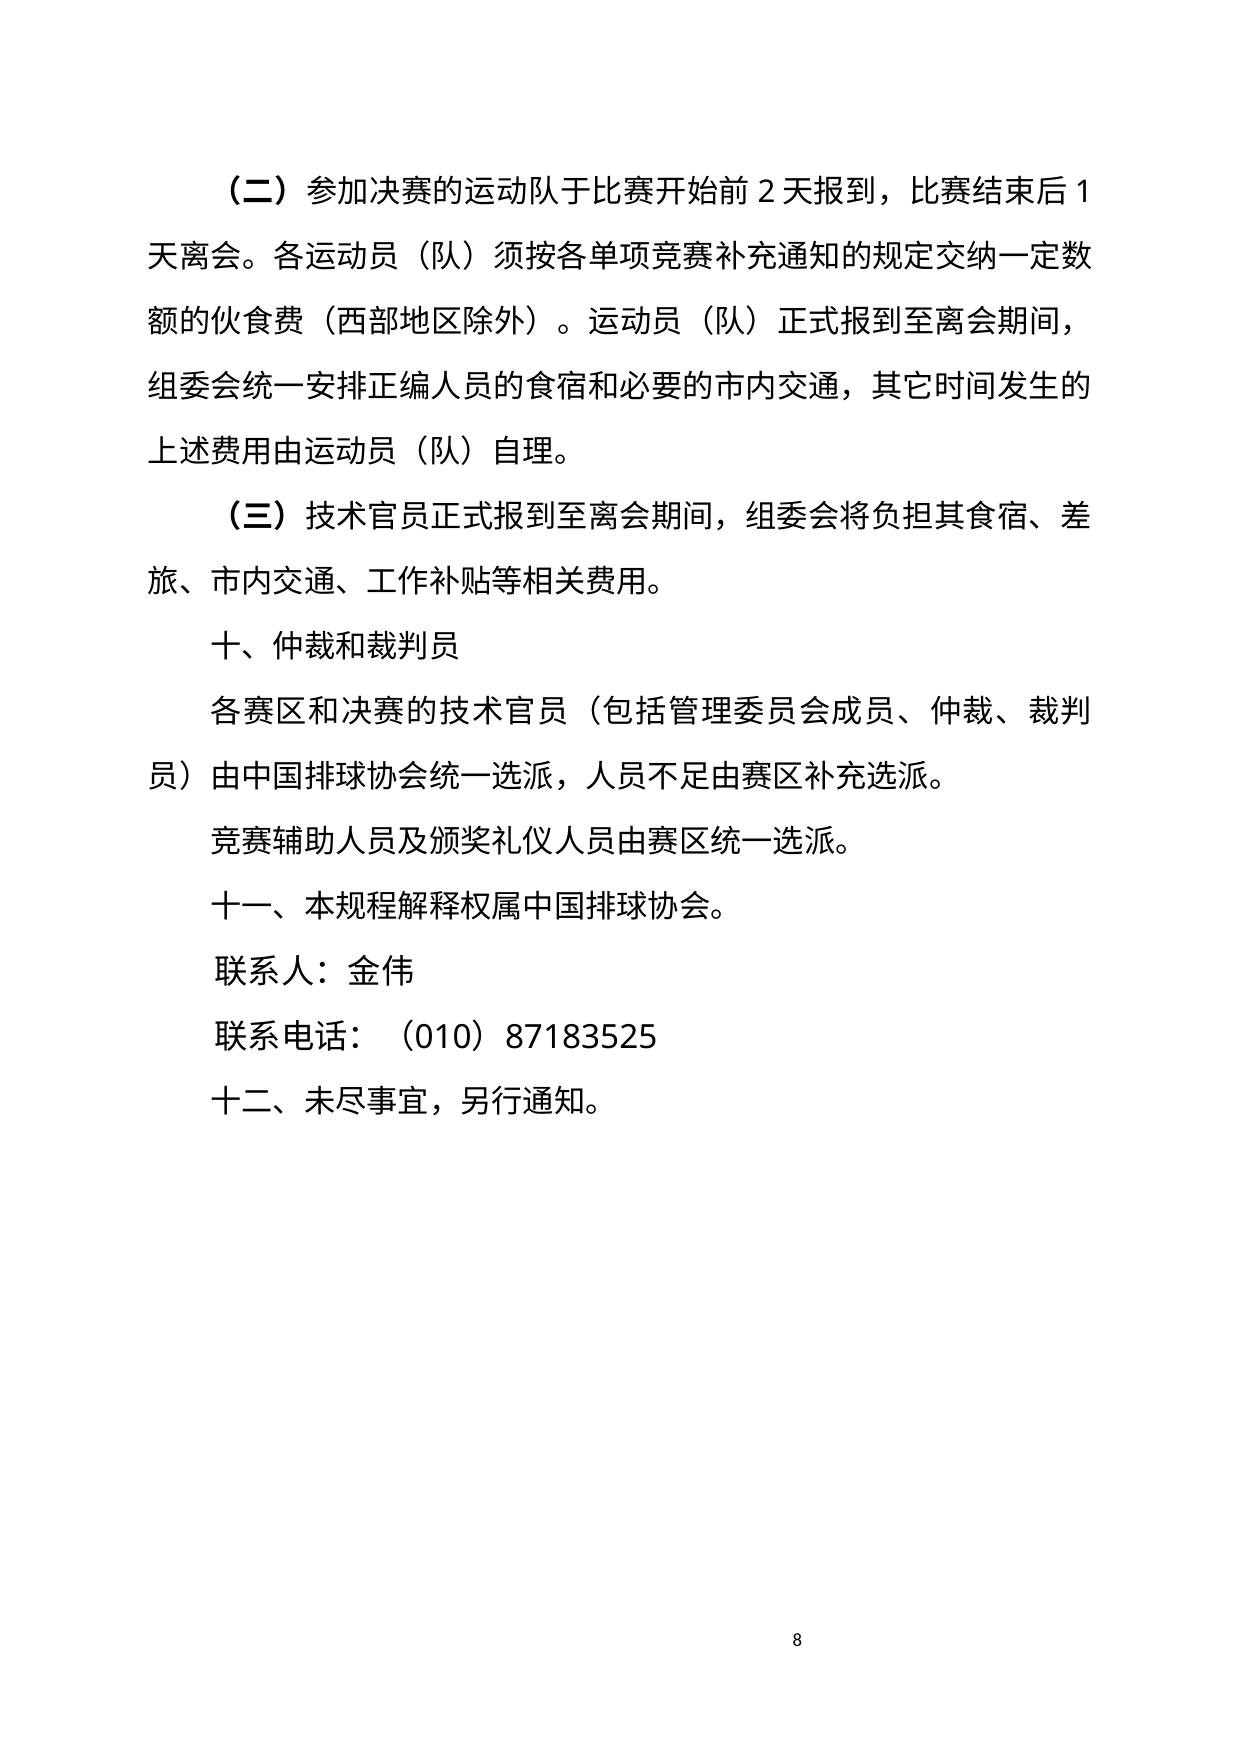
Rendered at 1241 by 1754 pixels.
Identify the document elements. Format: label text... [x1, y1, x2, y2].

text 竞赛辅助人员及颁奖礼仪人员由赛区统一选派。 [148, 806, 1093, 871]
text 十二、未尽事宜，另行通知。 [148, 1066, 1093, 1131]
text （三）技术官员正式报到至离会期间，组委会将负担其食宿、差旅、市内交通、工作补贴等相关费用。 [148, 481, 1093, 611]
text 各赛区和决赛的技术官员（包括管理委员会成员、仲裁、裁判员）由中国排球协会统一选派，人员不足由赛区补充选派。 [148, 676, 1093, 806]
text 联系人：金伟 [148, 936, 1093, 1001]
text 十、仲裁和裁判员 [148, 611, 1093, 676]
text 联系电话：（010）87183525 [148, 1001, 1093, 1066]
text （二）参加决赛的运动队于比赛开始前2天报到，比赛结束后1天离会。各运动员（队）须按各单项竞赛补充通知的规定交纳一定数额的伙食费（西部地区除外）。运动员（队）正式报到至离会期间，组委会统一安排正编人员的食宿和必要的市内交通，其它时间发生的上述费用由运动员（队）自理。 [148, 156, 1093, 481]
text 十一、本规程解释权属中国排球协会。 [148, 871, 1093, 936]
